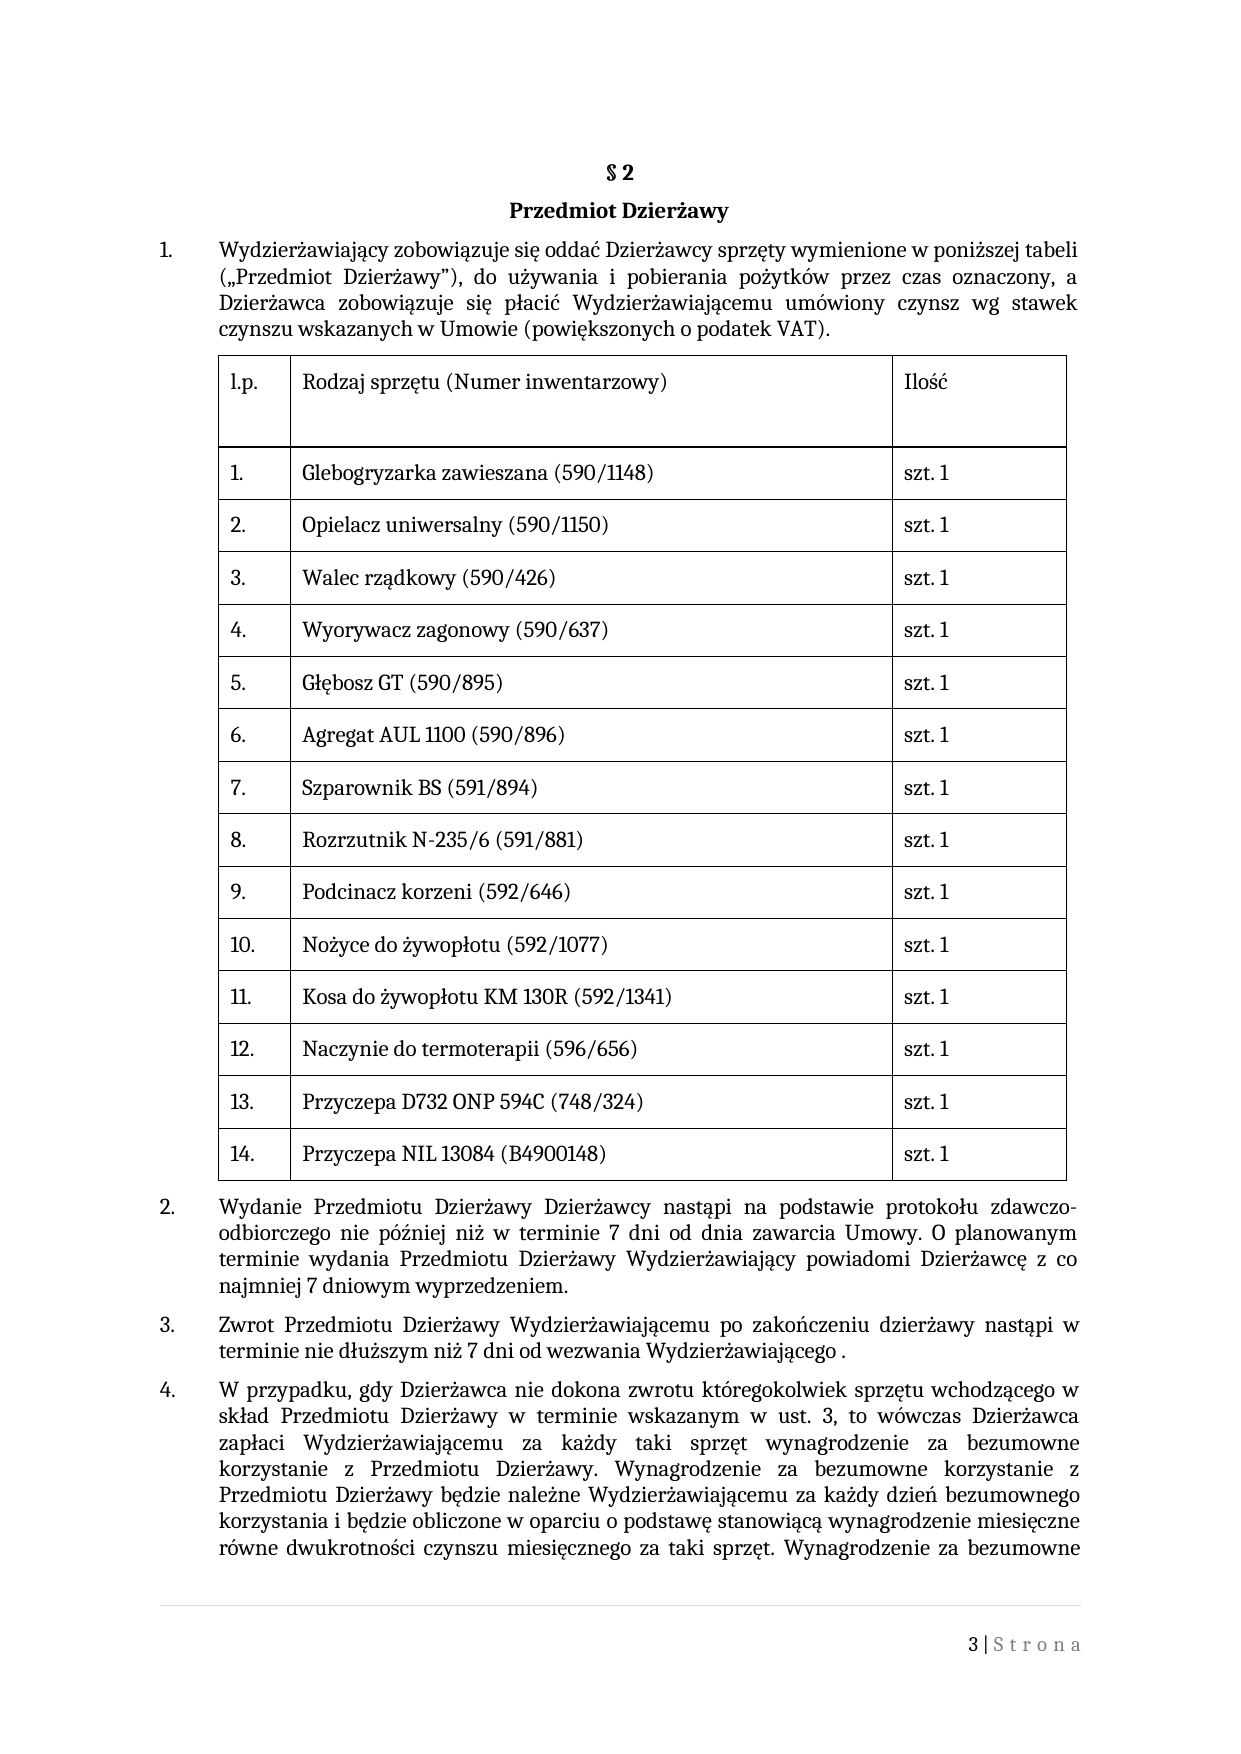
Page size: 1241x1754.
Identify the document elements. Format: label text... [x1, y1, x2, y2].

list Wydzierżawiający zobowiązuje się oddać Dzierżawcy sprzęty wymienione w poniższej tabeli („Przedmiot Dzierżawy”), do używania i pobierania pożytków przez czas oznaczony, a Dzierżawca zobowiązuje się płacić Wydzierżawiającemu umówiony czynsz wg stawek czynszu wskazanych w Umowie (powiększonych o podatek VAT). [159, 237, 1079, 343]
table_cell 4. [219, 605, 290, 656]
table_cell Rozrzutnik N-235/6 (591/881) [291, 814, 892, 866]
table_cell 7. [219, 762, 290, 813]
table_cell szt. 1 [893, 500, 1066, 551]
table_cell Nożyce do żywopłotu (592/1077) [291, 919, 892, 970]
table_cell 3. [219, 552, 290, 603]
table_cell 11. [219, 971, 290, 1023]
table_cell Agregat AUL 1100 (590/896) [291, 709, 892, 761]
table_cell szt. 1 [893, 971, 1066, 1023]
table_cell 2. [219, 500, 290, 551]
table_cell 8. [219, 814, 290, 866]
table_cell szt. 1 [893, 448, 1066, 499]
list Wydanie Przedmiotu Dzierżawy Dzierżawcy nastąpi na podstawie protokołu zdawczo-odbiorczego nie później niż w terminie 7 dni od dnia zawarcia Umowy. O planowanym terminie wydania Przedmiotu Dzierżawy Wydzierżawiający powiadomi Dzierżawcę z co najmniej 7 dniowym wyprzedzeniem. [159, 1193, 1079, 1299]
table_cell 14. [219, 1129, 290, 1180]
table_header Ilość [893, 356, 1066, 446]
table_cell szt. 1 [893, 919, 1066, 970]
table_cell Szparownik BS (591/894) [291, 762, 892, 813]
table_cell szt. 1 [893, 605, 1066, 656]
table_cell szt. 1 [893, 657, 1066, 708]
table_cell 9. [219, 867, 290, 918]
table_cell szt. 1 [893, 1024, 1066, 1075]
table_header Rodzaj sprzętu (Numer inwentarzowy) [291, 356, 892, 446]
table_cell szt. 1 [893, 552, 1066, 603]
table_cell Przyczepa D732 ONP 594C (748/324) [291, 1076, 892, 1127]
table_cell 12. [219, 1024, 290, 1075]
text § 2 [159, 159, 1079, 186]
table_cell szt. 1 [893, 814, 1066, 866]
table_cell 5. [219, 657, 290, 708]
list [159, 1377, 1081, 1561]
table_cell Przyczepa NIL 13084 (B4900148) [291, 1129, 892, 1180]
table_cell Walec rządkowy (590/426) [291, 552, 892, 603]
table_cell szt. 1 [893, 867, 1066, 918]
table_cell Wyorywacz zagonowy (590/637) [291, 605, 892, 656]
table_header l.p. [219, 356, 290, 446]
table_cell Podcinacz korzeni (592/646) [291, 867, 892, 918]
table_cell 13. [219, 1076, 290, 1127]
table_cell szt. 1 [893, 709, 1066, 761]
table_cell 1. [219, 448, 290, 499]
table_cell Opielacz uniwersalny (590/1150) [291, 500, 892, 551]
table_cell Glebogryzarka zawieszana (590/1148) [291, 448, 892, 499]
table_cell szt. 1 [893, 762, 1066, 813]
list Zwrot Przedmiotu Dzierżawy Wydzierżawiającemu po zakończeniu dzierżawy nastąpi w terminie nie dłuższym niż 7 dni od wezwania Wydzierżawiającego . [159, 1311, 1081, 1364]
table_cell Głębosz GT (590/895) [291, 657, 892, 708]
table_cell Kosa do żywopłotu KM 130R (592/1341) [291, 971, 892, 1023]
text Przedmiot Dzierżawy [159, 198, 1079, 225]
table_cell szt. 1 [893, 1129, 1066, 1180]
table_cell 6. [219, 709, 290, 761]
table_cell szt. 1 [893, 1076, 1066, 1127]
table_cell 10. [219, 919, 290, 970]
table_cell Naczynie do termoterapii (596/656) [291, 1024, 892, 1075]
